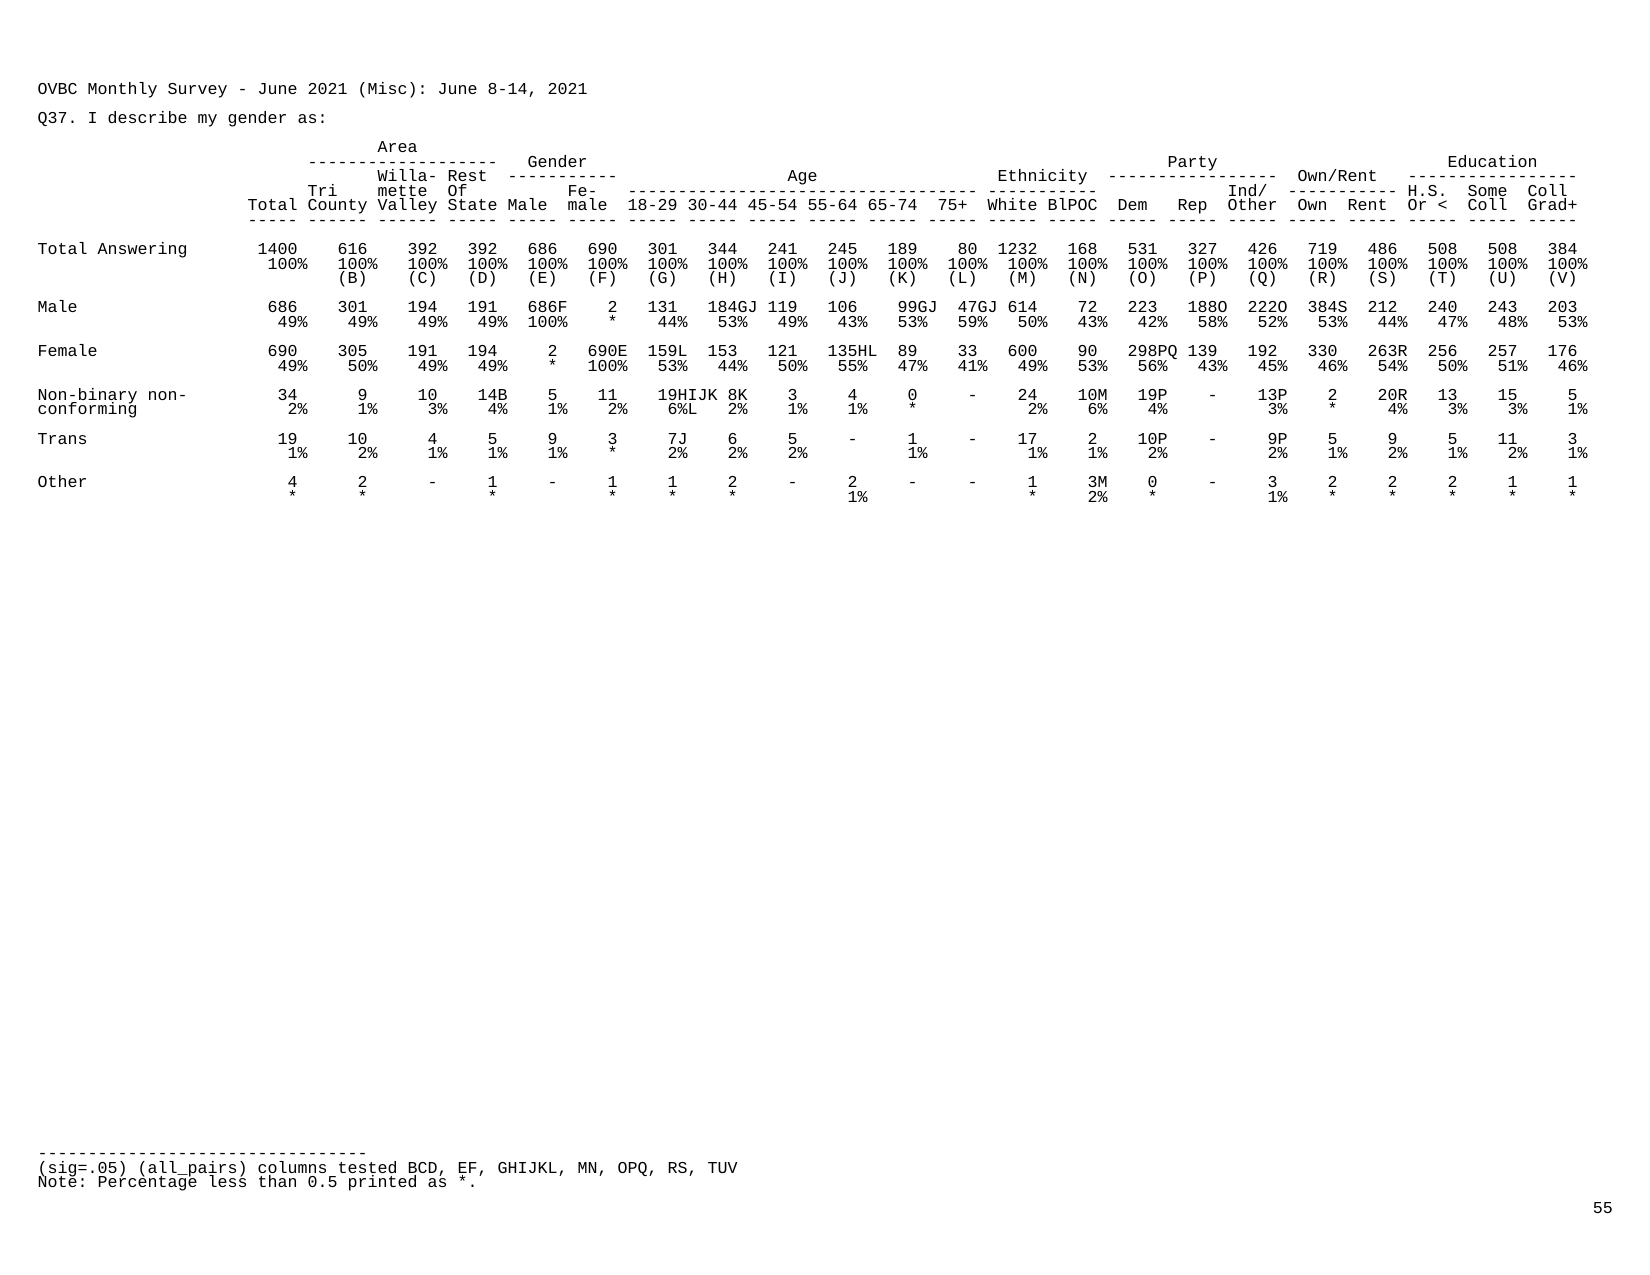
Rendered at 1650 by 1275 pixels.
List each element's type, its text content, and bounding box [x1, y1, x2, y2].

text Trans 19 10 4 5 9 3 7J 6 5 - 1 - 17 2 10P - 9P 5 9 5 11 3 [37, 432, 1612, 447]
text Tri mette Of Fe- ----------------------------------- ----------- Ind/ ----------- H.S. Some Coll [37, 184, 1612, 199]
text OVBC Monthly Survey - June 2021 (Misc): June 8-14, 2021 [412, 82, 1612, 97]
text (sig=.05) (all_pairs) columns tested BCD, EF, GHIJKL, MN, OPQ, RS, TUV [643, 1162, 1612, 1176]
text Non-binary non- 34 9 10 14B 5 11 19HIJK 8K 3 4 0 - 24 10M 19P - 13P 2 20R 13 15 5 [37, 389, 1612, 403]
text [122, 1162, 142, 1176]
text Male 686 301 194 191 686F 2 131 184GJ 119 106 99GJ 47GJ 614 72 223 188O 222O 384S 212 240 243 203 [37, 301, 1612, 316]
text 49% 49% 49% 49% 100% * 44% 53% 49% 43% 53% 59% 50% 43% 42% 58% 52% 53% 44% 47% 48% 53% [37, 316, 1612, 330]
text Note: Percentage less than 0.5 printed as *. [37, 1176, 1612, 1191]
text Area [37, 141, 1612, 155]
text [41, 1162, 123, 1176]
text conforming 2% 1% 3% 4% 1% 2% 6%L 2% 1% 1% * 2% 6% 4% 3% * 4% 3% 3% 1% [37, 403, 1612, 418]
text Willa- Rest ----------- Age Ethnicity ----------------- Own/Rent ----------------- [37, 170, 1612, 184]
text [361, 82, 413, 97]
text Female 690 305 191 194 2 690E 159L 153 121 135HL 89 33 600 90 298PQ 139 192 330 263R 256 257 176 [37, 345, 1173, 359]
text 100% 100% 100% 100% 100% 100% 100% 100% 100% 100% 100% 100% 100% 100% 100% 100% 100% 100% 100% 100% 100% 100% [37, 257, 1612, 272]
text * * * * * * 1% * 2% * 1% * * * * * [37, 491, 1612, 505]
text Female 690 305 191 194 2 690E 159L 153 121 135HL 89 33 600 90 298PQ 139 192 330 263R 256 257 176 [1173, 345, 1612, 359]
text ----- ------ ------ ----- ----- ----- ----- ----- ----- ----- ----- ----- ----- ----- ----- ----- ----- ----- ----- ----- ----- ----- [37, 214, 1612, 228]
text Total Answering 1400 616 392 392 686 690 301 344 241 245 189 80 1232 168 531 327 426 719 486 508 508 384 [37, 243, 1612, 257]
text OVBC Monthly Survey - June 2021 (Misc): June 8-14, 2021 [37, 82, 362, 97]
text 49% 50% 49% 49% * 100% 53% 44% 50% 55% 47% 41% 49% 53% 56% 43% 45% 46% 54% 50% 51% 46% [37, 359, 1612, 374]
text Other 4 2 - 1 - 1 1 2 - 2 - - 1 3M 0 - 3 2 2 2 1 1 [37, 476, 1612, 491]
text 1% 2% 1% 1% 1% * 2% 2% 2% 1% 1% 1% 2% 2% 1% 2% 1% 2% 1% [37, 447, 1612, 462]
text --------------------------------- [37, 1147, 1612, 1162]
text (B) (C) (D) (E) (F) (G) (H) (I) (J) (K) (L) (M) (N) (O) (P) (Q) (R) (S) (T) (U) (V) [37, 272, 1612, 287]
text Total County Valley State Male male 18-29 30-44 45-54 55-64 65-74 75+ White BlPOC Dem Rep Other Own Rent Or < Coll Grad+ [37, 199, 1612, 214]
text (sig=.05) (all_pairs) columns tested BCD, EF, GHIJKL, MN, OPQ, RS, TUV [242, 1162, 643, 1176]
text ------------------- Gender Party Education [37, 155, 1612, 170]
text Q37. I describe my gender as: [43, 112, 1612, 126]
